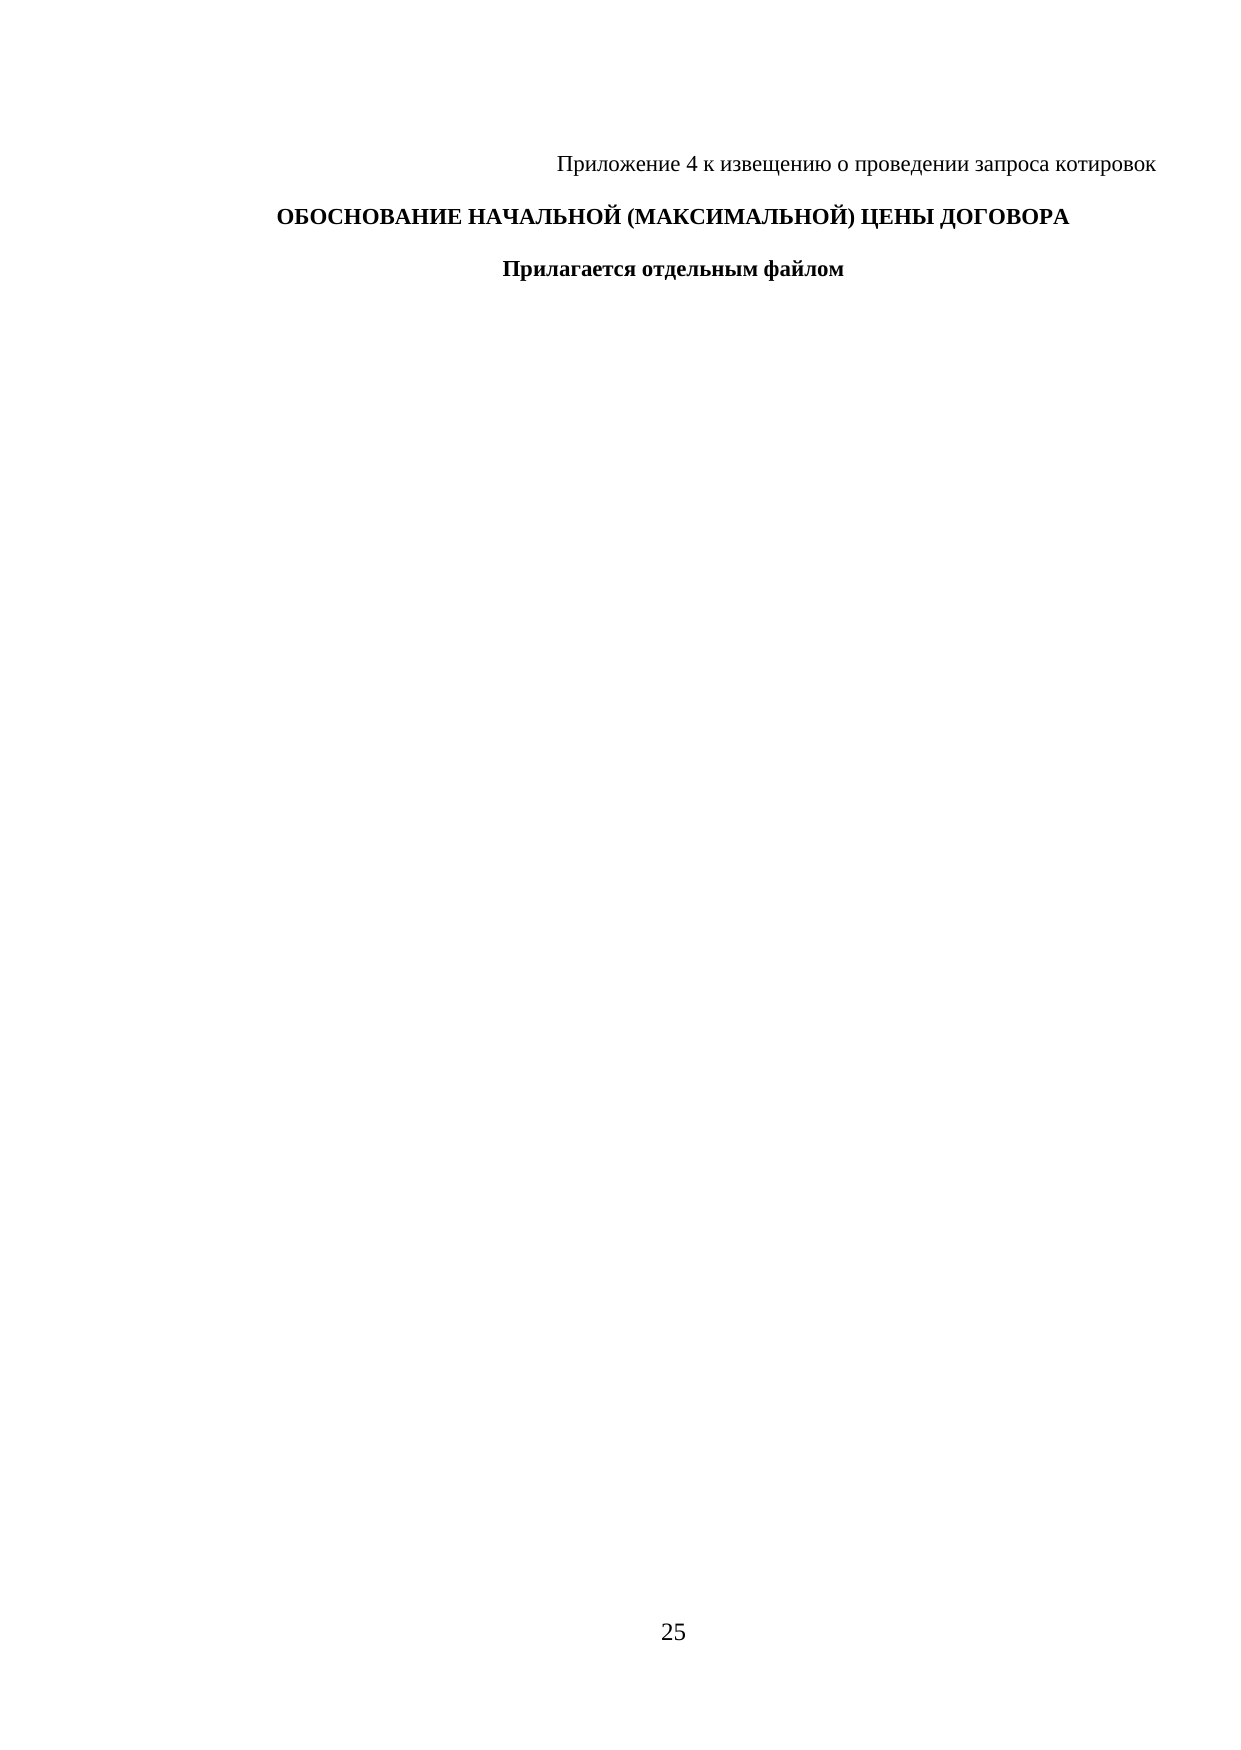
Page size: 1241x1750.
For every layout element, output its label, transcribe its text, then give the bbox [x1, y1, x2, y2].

text ОБОСНОВАНИЕ НАЧАЛЬНОЙ (МАКСИМАЛЬНОЙ) ЦЕНЫ ДОГОВОРА [114, 203, 1157, 229]
text Приложение 4 к извещению о проведении запроса котировок [114, 150, 1157, 176]
text Прилагается отдельным файлом [114, 255, 1157, 282]
